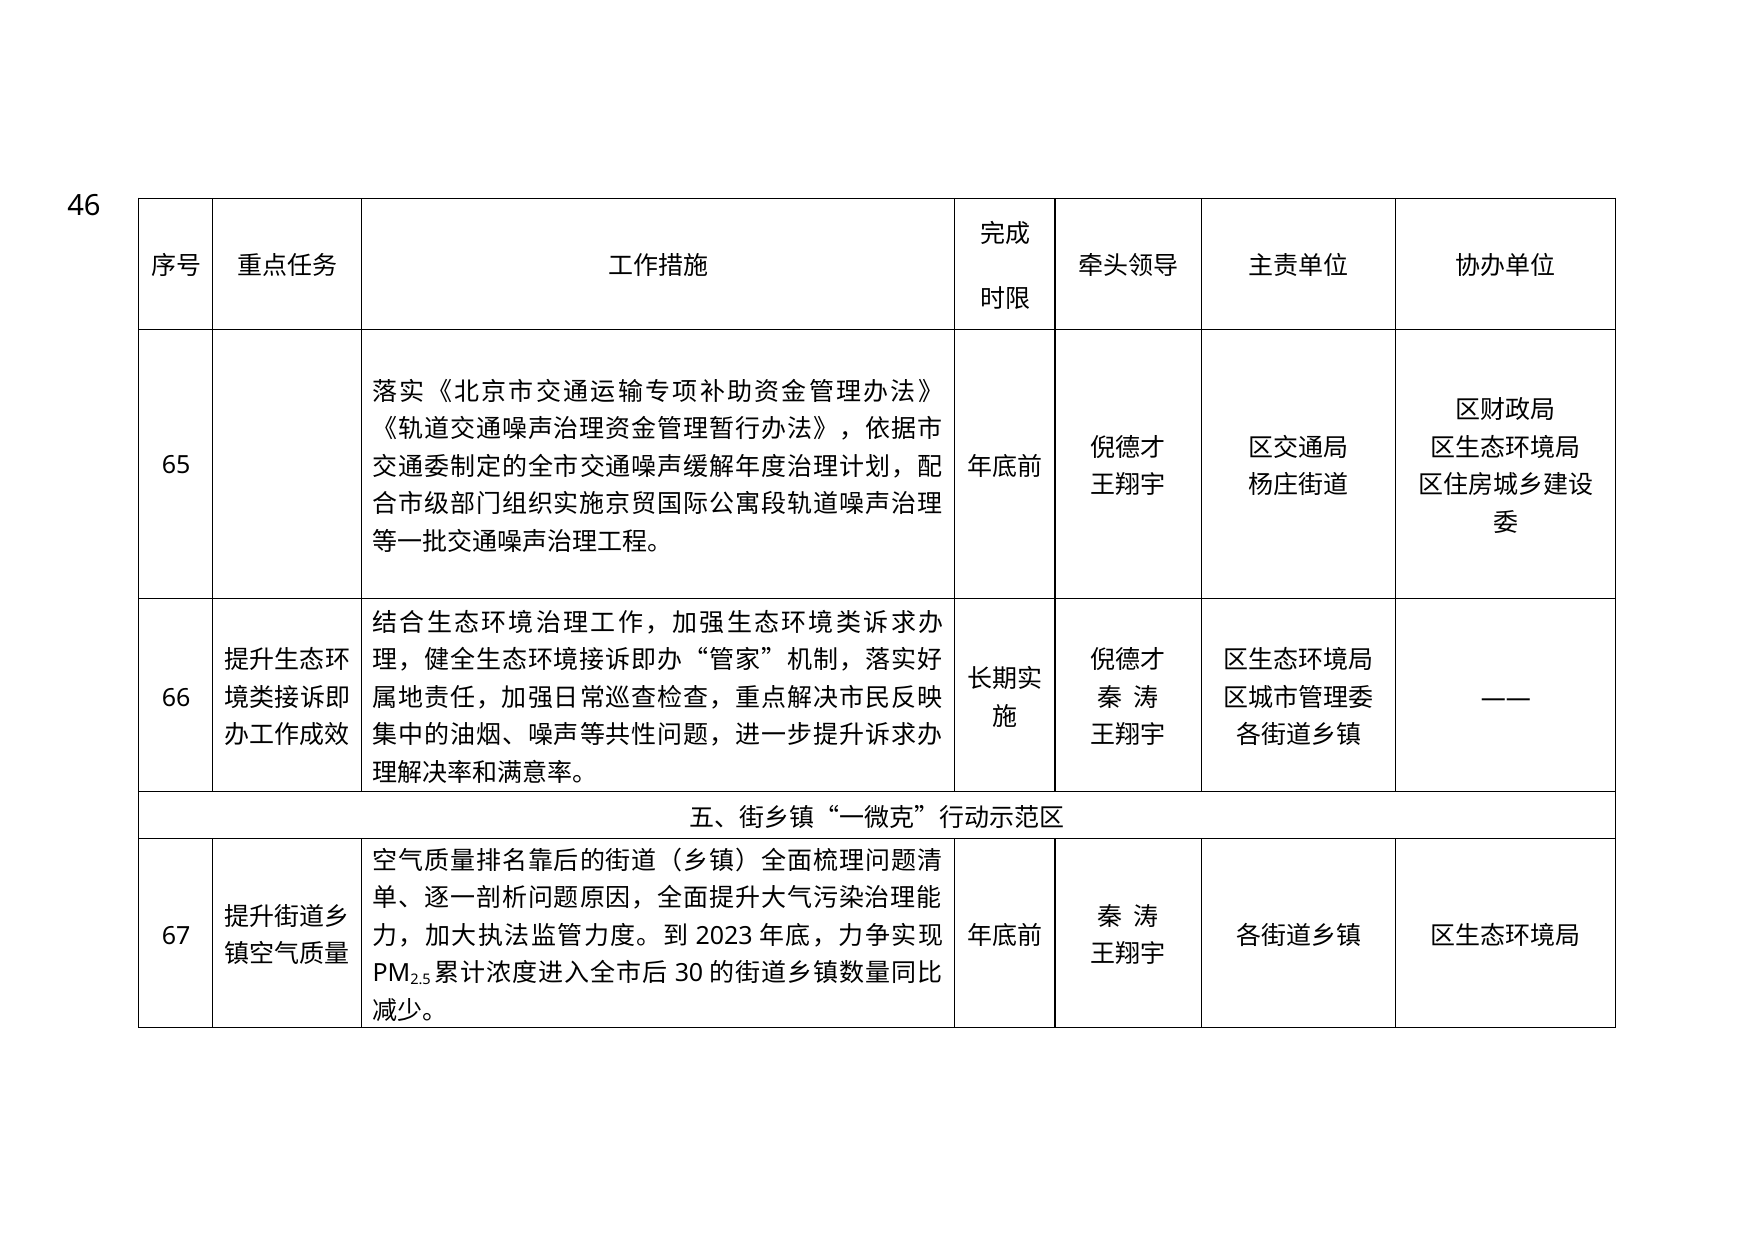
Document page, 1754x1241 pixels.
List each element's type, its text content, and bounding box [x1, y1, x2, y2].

table_cell 空气质量排名靠后的街道（乡镇）全面梳理问题清单、逐一剖析问题原因，全面提升大气污染治理能力，加大执法监管力度。到2023年底，力争实现PM2.5累计浓度进入全市后30的街道乡镇数量同比减少。 [362, 839, 954, 1027]
table_header 序号 [139, 199, 212, 329]
table_header 工作措施 [362, 199, 954, 329]
table_cell 年底前 [955, 839, 1054, 1027]
table_cell 结合生态环境治理工作，加强生态环境类诉求办理，健全生态环境接诉即办“管家”机制，落实好属地责任，加强日常巡查检查，重点解决市民反映集中的油烟、噪声等共性问题，进一步提升诉求办理解决率和满意率。 [362, 599, 954, 791]
table_header 重点任务 [213, 199, 361, 329]
table_cell 区生态环境局 区城市管理委 各街道乡镇 [1202, 599, 1395, 791]
table_header 完成 时限 [955, 199, 1054, 329]
table_cell 67 [139, 839, 212, 1027]
table_header 主责单位 [1202, 199, 1395, 329]
table_header 牵头领导 [1056, 199, 1201, 329]
table_cell 区生态环境局 [1396, 839, 1615, 1027]
table_cell 长期实施 [955, 599, 1054, 791]
table_cell 提升生态环境类接诉即办工作成效 [213, 599, 361, 791]
table_cell 区交通局 杨庄街道 [1202, 330, 1395, 598]
table_cell 提升街道乡镇空气质量 [213, 839, 361, 1027]
table_cell 区财政局 区生态环境局 区住房城乡建设委 [1396, 330, 1615, 598]
table_header 协办单位 [1396, 199, 1615, 329]
table_cell —— [1396, 599, 1615, 791]
table_cell 倪德才 王翔宇 [1056, 330, 1201, 598]
table_cell 五、街乡镇“一微克”行动示范区 [139, 792, 1615, 838]
table_cell 秦 涛 王翔宇 [1056, 839, 1201, 1027]
table_cell 倪德才 秦 涛 王翔宇 [1056, 599, 1201, 791]
table_cell 落实《北京市交通运输专项补助资金管理办法》《轨道交通噪声治理资金管理暂行办法》，依据市交通委制定的全市交通噪声缓解年度治理计划，配合市级部门组织实施京贸国际公寓段轨道噪声治理等一批交通噪声治理工程。 [362, 330, 954, 598]
table_cell 66 [139, 599, 212, 791]
table_cell 年底前 [955, 330, 1054, 598]
table_cell 65 [139, 330, 212, 598]
table_cell 各街道乡镇 [1202, 839, 1395, 1027]
